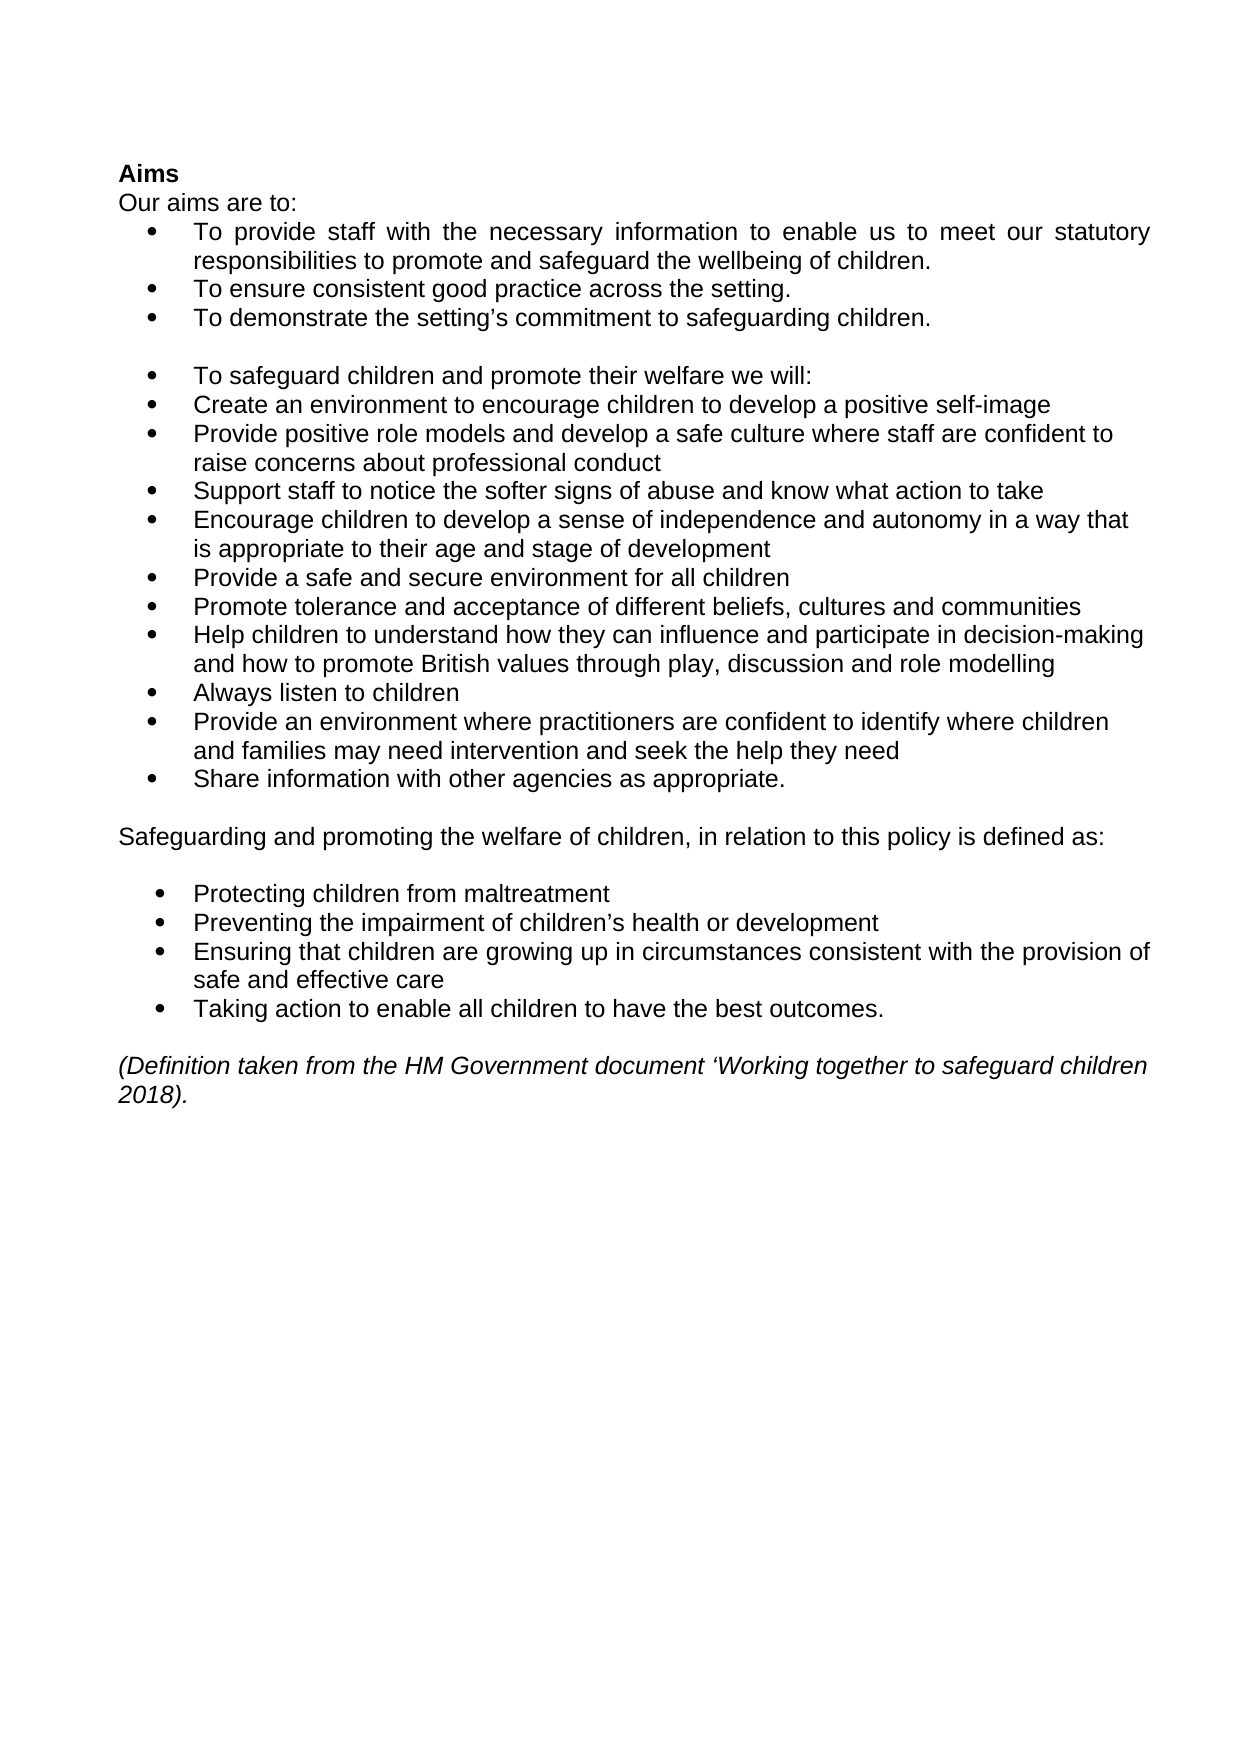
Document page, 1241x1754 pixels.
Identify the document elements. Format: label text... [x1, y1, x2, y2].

list Taking action to enable all children to have the best outcomes. [156, 994, 1152, 1023]
list Help children to understand how they can influence and participate in decision-making and how to promote British values through play, discussion and role modelling [148, 620, 1152, 678]
list Support staff to notice the softer signs of abuse and know what action to take [148, 476, 1152, 505]
list Always listen to children [148, 678, 1152, 707]
text Safeguarding and promoting the welfare of children, in relation to this policy is defined as: [118, 822, 1152, 851]
list Provide a safe and secure environment for all children [148, 563, 1152, 592]
list To ensure consistent good practice across the setting. [148, 274, 1152, 303]
list Protecting children from maltreatment [156, 879, 1152, 908]
list To demonstrate the setting’s commitment to safeguarding children. [148, 303, 1152, 332]
text Aims [118, 159, 1152, 188]
list To provide staff with the necessary information to enable us to meet our statutory responsibilities to promote and safeguard the wellbeing of children. [148, 217, 1152, 274]
list Create an environment to encourage children to develop a positive self-image [148, 390, 1152, 419]
text (Definition taken from the HM Government document ‘Working together to safeguard children 2018). [118, 1051, 1152, 1108]
list Ensuring that children are growing up in circumstances consistent with the provision of safe and effective care [156, 937, 1152, 994]
list Provide an environment where practitioners are confident to identify where children and families may need intervention and seek the help they need [148, 707, 1152, 764]
list Encourage children to develop a sense of independence and autonomy in a way that is appropriate to their age and stage of development [148, 505, 1152, 563]
list Preventing the impairment of children’s health or development [156, 908, 1152, 937]
list Provide positive role models and develop a safe culture where staff are confident to raise concerns about professional conduct [148, 419, 1152, 476]
text Our aims are to: [118, 188, 1152, 217]
list Promote tolerance and acceptance of different beliefs, cultures and communities [148, 592, 1152, 620]
list Share information with other agencies as appropriate. [148, 764, 1152, 793]
list To safeguard children and promote their welfare we will: [148, 361, 1152, 390]
